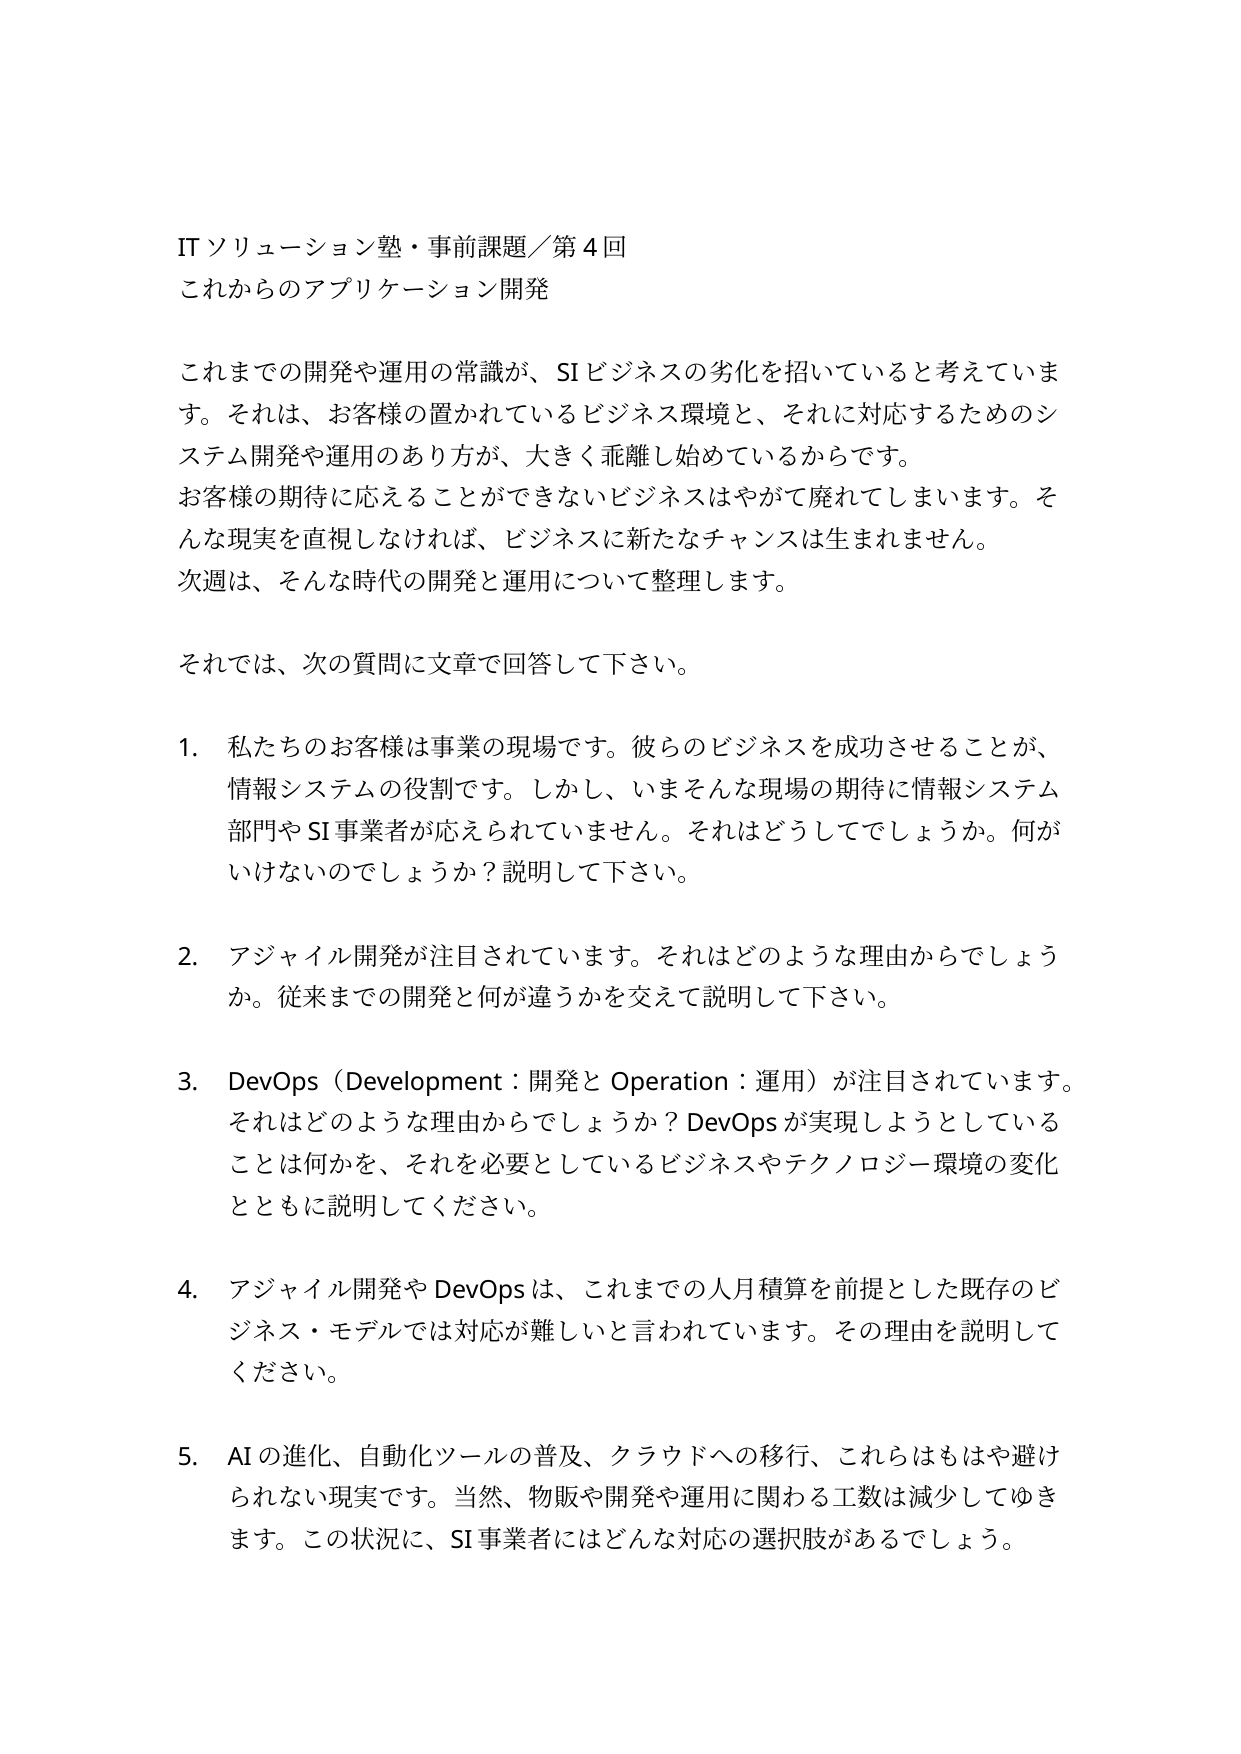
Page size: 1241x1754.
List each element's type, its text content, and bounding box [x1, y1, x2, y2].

list アジャイル開発やDevOpsは、これまでの人月積算を前提とした既存のビジネス・モデルでは対応が難しいと言われています。その理由を説明してください。 [177, 1267, 1063, 1392]
text これからのアプリケーション開発 [177, 267, 1063, 308]
list アジャイル開発が注目されています。それはどのような理由からでしょうか。従来までの開発と何が違うかを交えて説明して下さい。 [177, 933, 1063, 1017]
list 私たちのお客様は事業の現場です。彼らのビジネスを成功させることが、情報システムの役割です。しかし、いまそんな現場の期待に情報システム部門やSI事業者が応えられていません。それはどうしてでしょうか。何がいけないのでしょうか？説明して下さい。 [177, 725, 1063, 892]
list AIの進化、自動化ツールの普及、クラウドへの移行、これらはもはや避けられない現実です。当然、物販や開発や運用に関わる工数は減少してゆきます。この状況に、SI事業者にはどんな対応の選択肢があるでしょう。 [177, 1433, 1063, 1558]
text これまでの開発や運用の常識が、SIビジネスの劣化を招いていると考えています。それは、お客様の置かれているビジネス環境と、それに対応するためのシステム開発や運用のあり方が、大きく乖離し始めているからです。 [177, 350, 1063, 475]
text お客様の期待に応えることができないビジネスはやがて廃れてしまいます。そんな現実を直視しなければ、ビジネスに新たなチャンスは生まれません。 [177, 475, 1063, 558]
text それでは、次の質問に文章で回答して下さい。 [177, 642, 1063, 683]
text ITソリューション塾・事前課題／第4回 [177, 225, 1063, 267]
list DevOps（Development：開発とOperation：運用）が注目されています。それはどのような理由からでしょうか？DevOpsが実現しようとしていることは何かを、それを必要としているビジネスやテクノロジー環境の変化とともに説明してください。 [177, 1058, 1063, 1225]
text 次週は、そんな時代の開発と運用について整理します。 [177, 558, 1063, 600]
